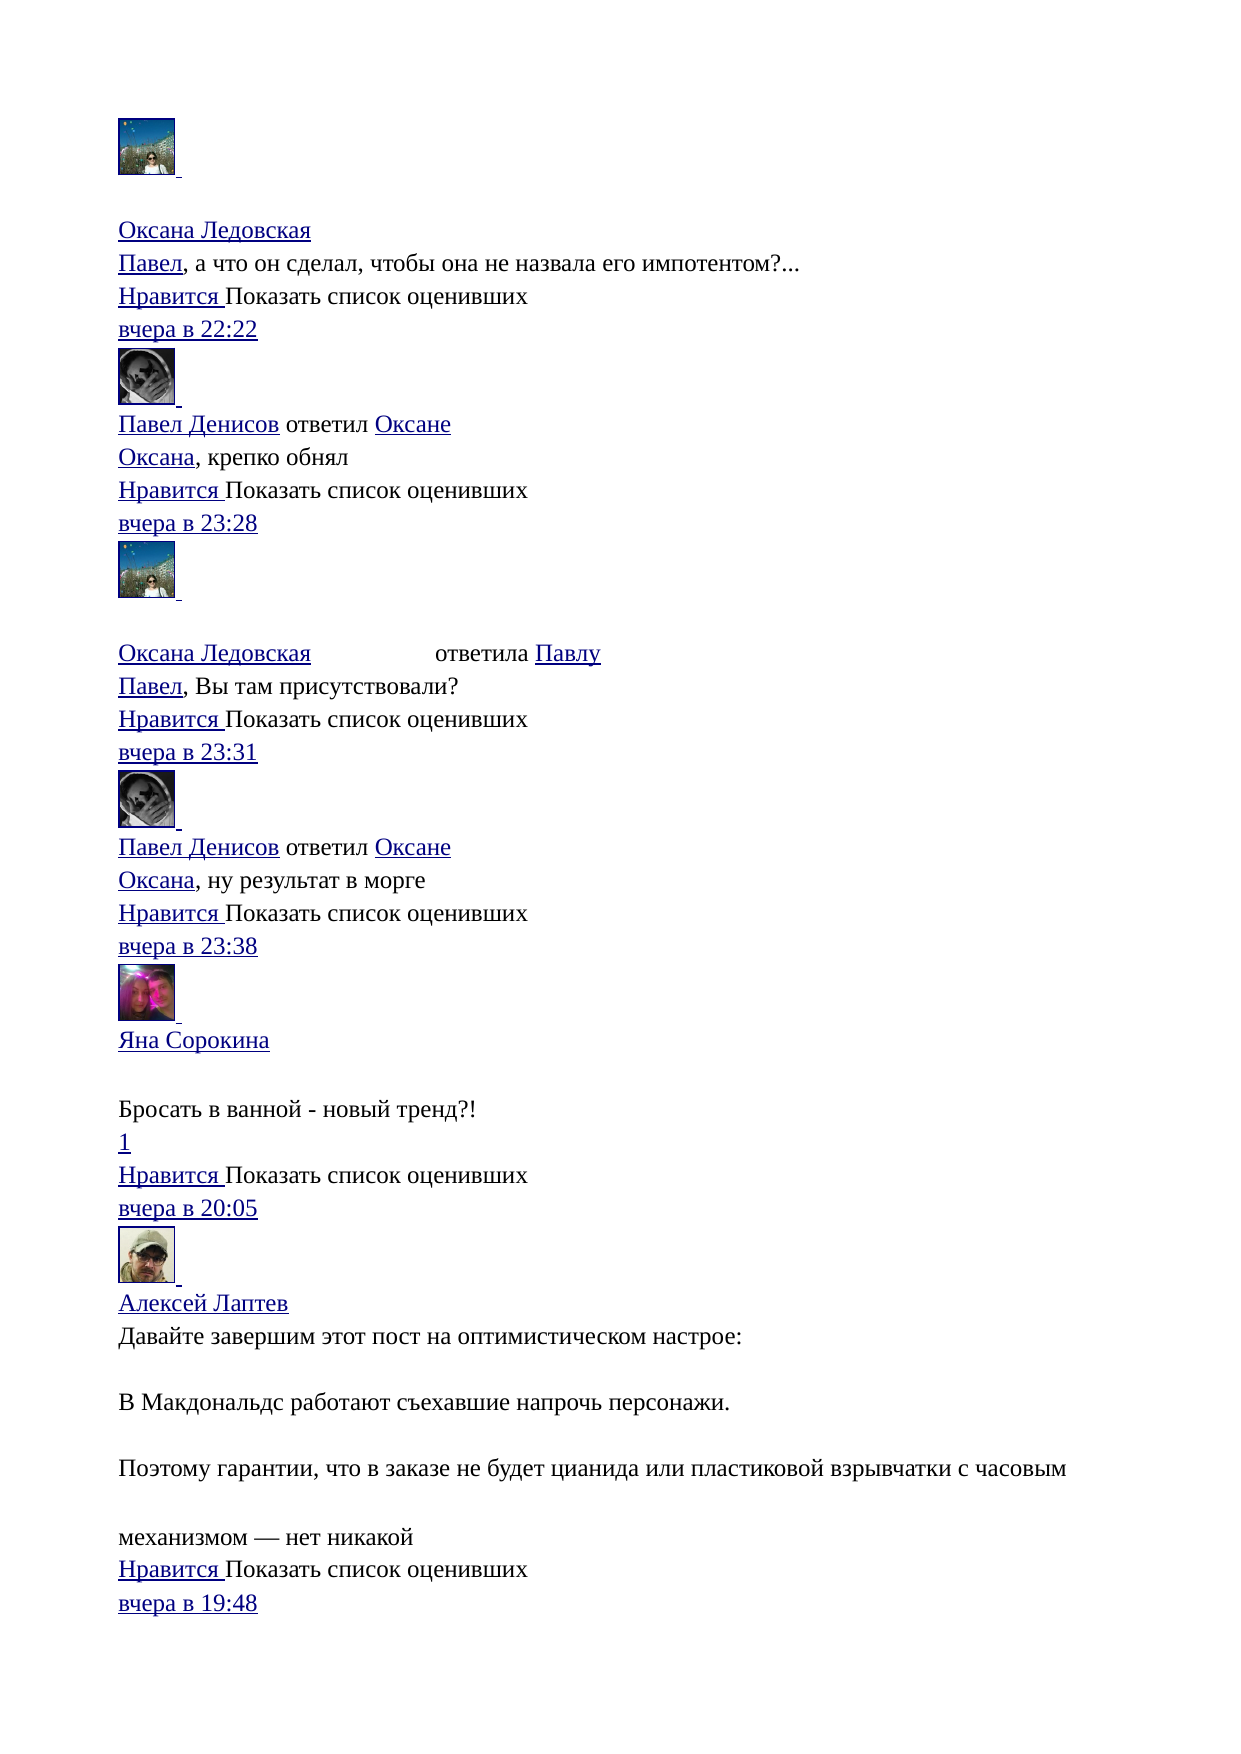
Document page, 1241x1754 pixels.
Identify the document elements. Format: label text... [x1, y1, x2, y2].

text Нравится Показать список оценивших [118, 898, 1122, 927]
text Павел, Вы там присутствовали? [118, 671, 1122, 700]
text 1 [118, 1127, 1122, 1156]
text Павел Денисов ответил Оксане [118, 832, 1122, 861]
text вчера в 23:38 [118, 931, 1122, 960]
text вчера в 20:05 [118, 1193, 1122, 1222]
picture [120, 349, 174, 403]
text Нравится Показать список оценивших [118, 475, 1122, 504]
text Давайте завершим этот пост на оптимистическом настрое: В Макдональдс работают съехавшие напрочь персонажи. Поэтому гарантии, что в заказе не будет цианида или пластиковой взрывчатки с часовым механизмом — нет никакой [118, 1321, 1122, 1550]
text Павел Денисов ответил Оксане [118, 409, 1122, 438]
text вчера в 23:28 [118, 508, 1122, 537]
picture [120, 120, 174, 174]
text Нравится Показать список оценивших [118, 1554, 1122, 1583]
text Оксана, ну результат в морге [118, 865, 1122, 894]
text Бросать в ванной - новый тренд?! [118, 1058, 1122, 1123]
text Оксана Ледовская [118, 180, 1122, 244]
picture [120, 1228, 174, 1282]
picture [120, 542, 174, 597]
text вчера в 22:22 [118, 314, 1122, 343]
text вчера в 23:31 [118, 737, 1122, 766]
picture [120, 965, 174, 1020]
text Оксана Ледовская ответила Павлу [118, 603, 1122, 667]
text Нравится Показать список оценивших [118, 281, 1122, 310]
text Нравится Показать список оценивших [118, 704, 1122, 733]
text Яна Сорокина [118, 1026, 1122, 1054]
text Алексей Лаптев [118, 1288, 1122, 1317]
text Павел, а что он сделал, чтобы она не назвала его импотентом?... [118, 248, 1122, 277]
text Оксана, крепко обнял [118, 442, 1122, 471]
picture [120, 772, 174, 826]
text вчера в 19:48 [118, 1588, 1122, 1616]
text Нравится Показать список оценивших [118, 1160, 1122, 1189]
